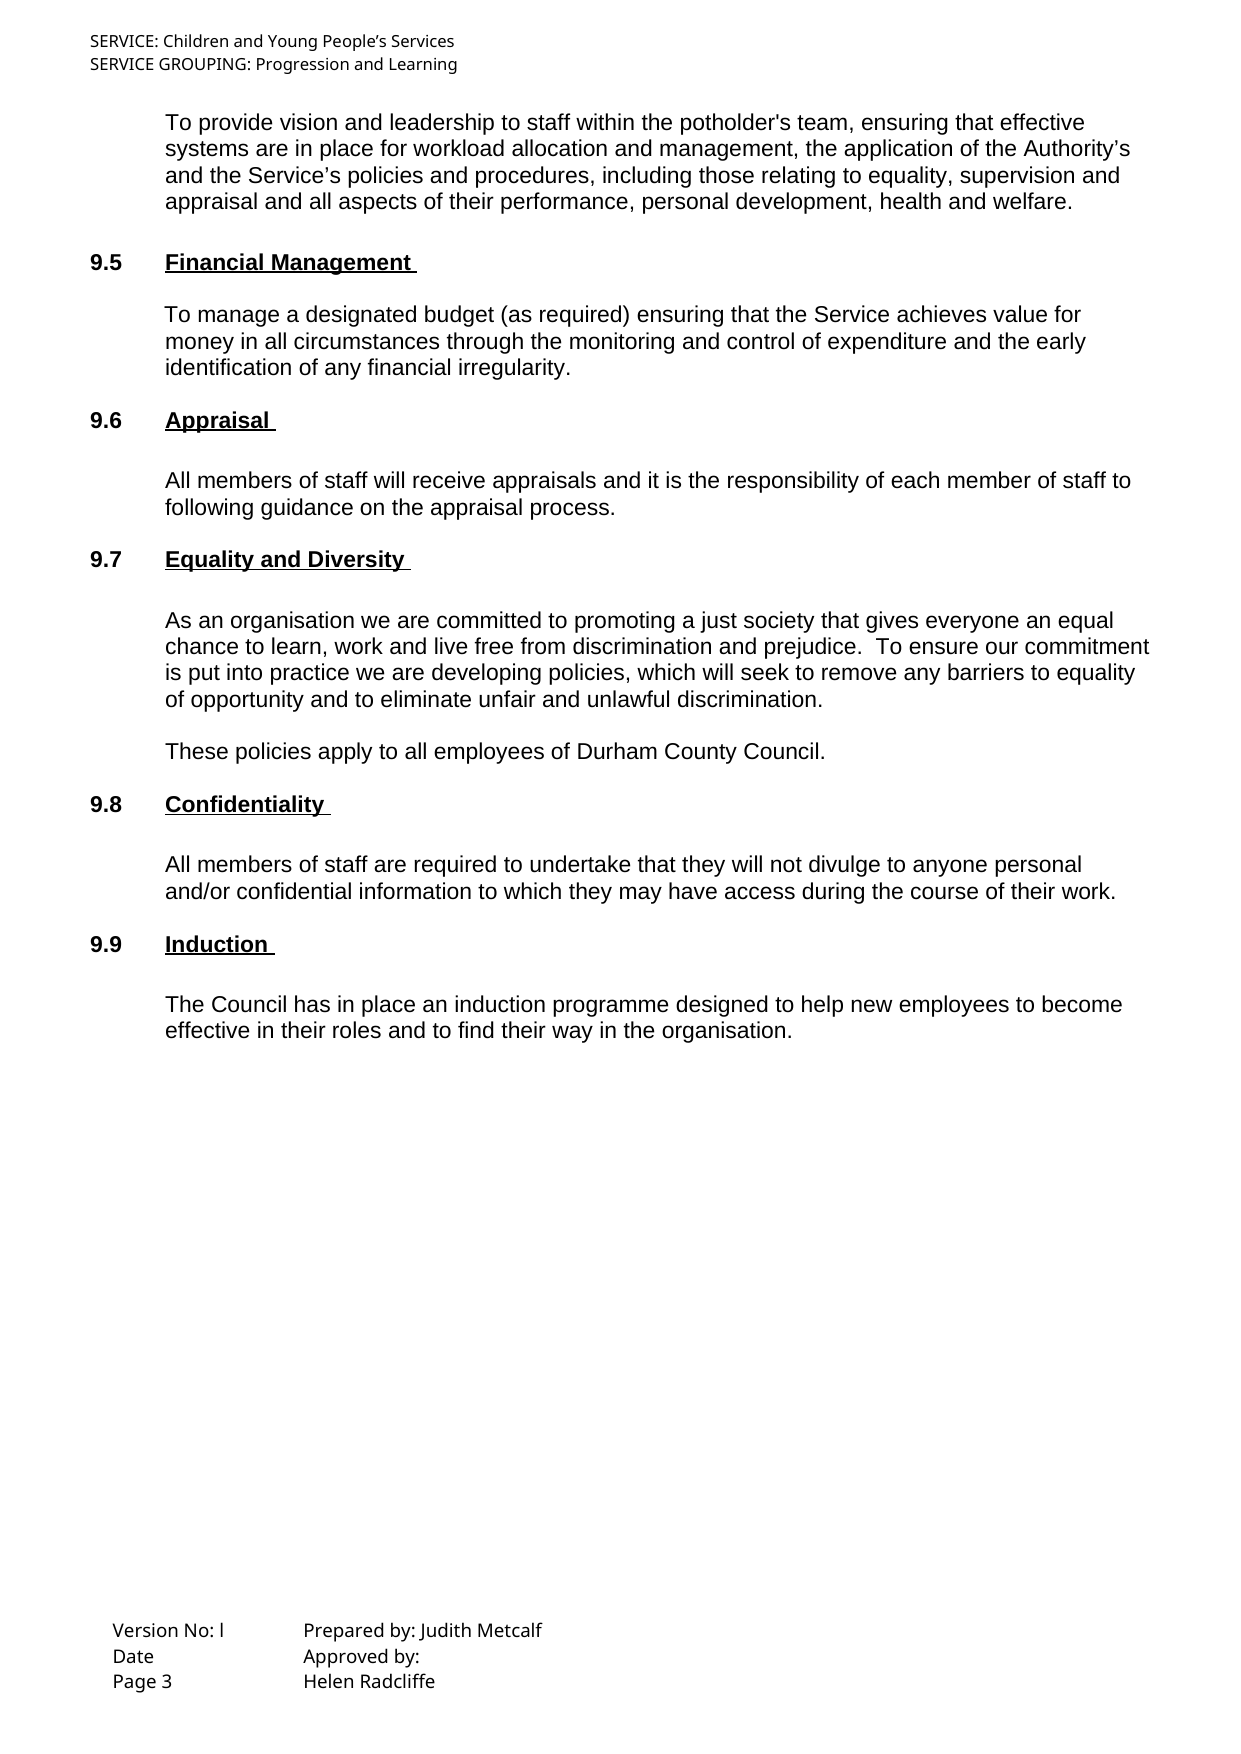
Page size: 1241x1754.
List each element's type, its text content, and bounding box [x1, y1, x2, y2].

text As an organisation we are committed to promoting a just society that gives everyone an equal chance to learn, work and live free from discrimination and prejudice. To ensure our commitment is put into practice we are developing policies, which will seek to remove any barriers to equality of opportunity and to eliminate unfair and unlawful discrimination. [90, 607, 1150, 712]
subtitle Financial Management [90, 248, 1150, 275]
subtitle Confidentiality [90, 791, 1150, 817]
subtitle Appraisal [90, 407, 1150, 433]
subtitle To provide vision and leadership to staff within the potholder's team, ensuring that effective systems are in place for workload allocation and management, the application of the Authority’s and the Service’s policies and procedures, including those relating to equality, supervision and appraisal and all aspects of their performance, personal development, health and welfare. [165, 109, 1150, 214]
text These policies apply to all employees of Durham County Council. [119, 738, 1150, 765]
subtitle Induction [90, 931, 1150, 957]
text The Council has in place an induction programme designed to help new employees to become effective in their roles and to find their way in the organisation. [165, 991, 1150, 1044]
subtitle Equality and Diversity [90, 546, 1150, 572]
text To manage a designated budget (as required) ensuring that the Service achieves value for money in all circumstances through the monitoring and control of expenditure and the early identification of any financial irregularity. [164, 301, 1150, 380]
text All members of staff will receive appraisals and it is the responsibility of each member of staff to following guidance on the appraisal process. [90, 467, 1150, 520]
text All members of staff are required to undertake that they will not divulge to anyone personal and/or confidential information to which they may have access during the course of their work. [90, 851, 1150, 904]
